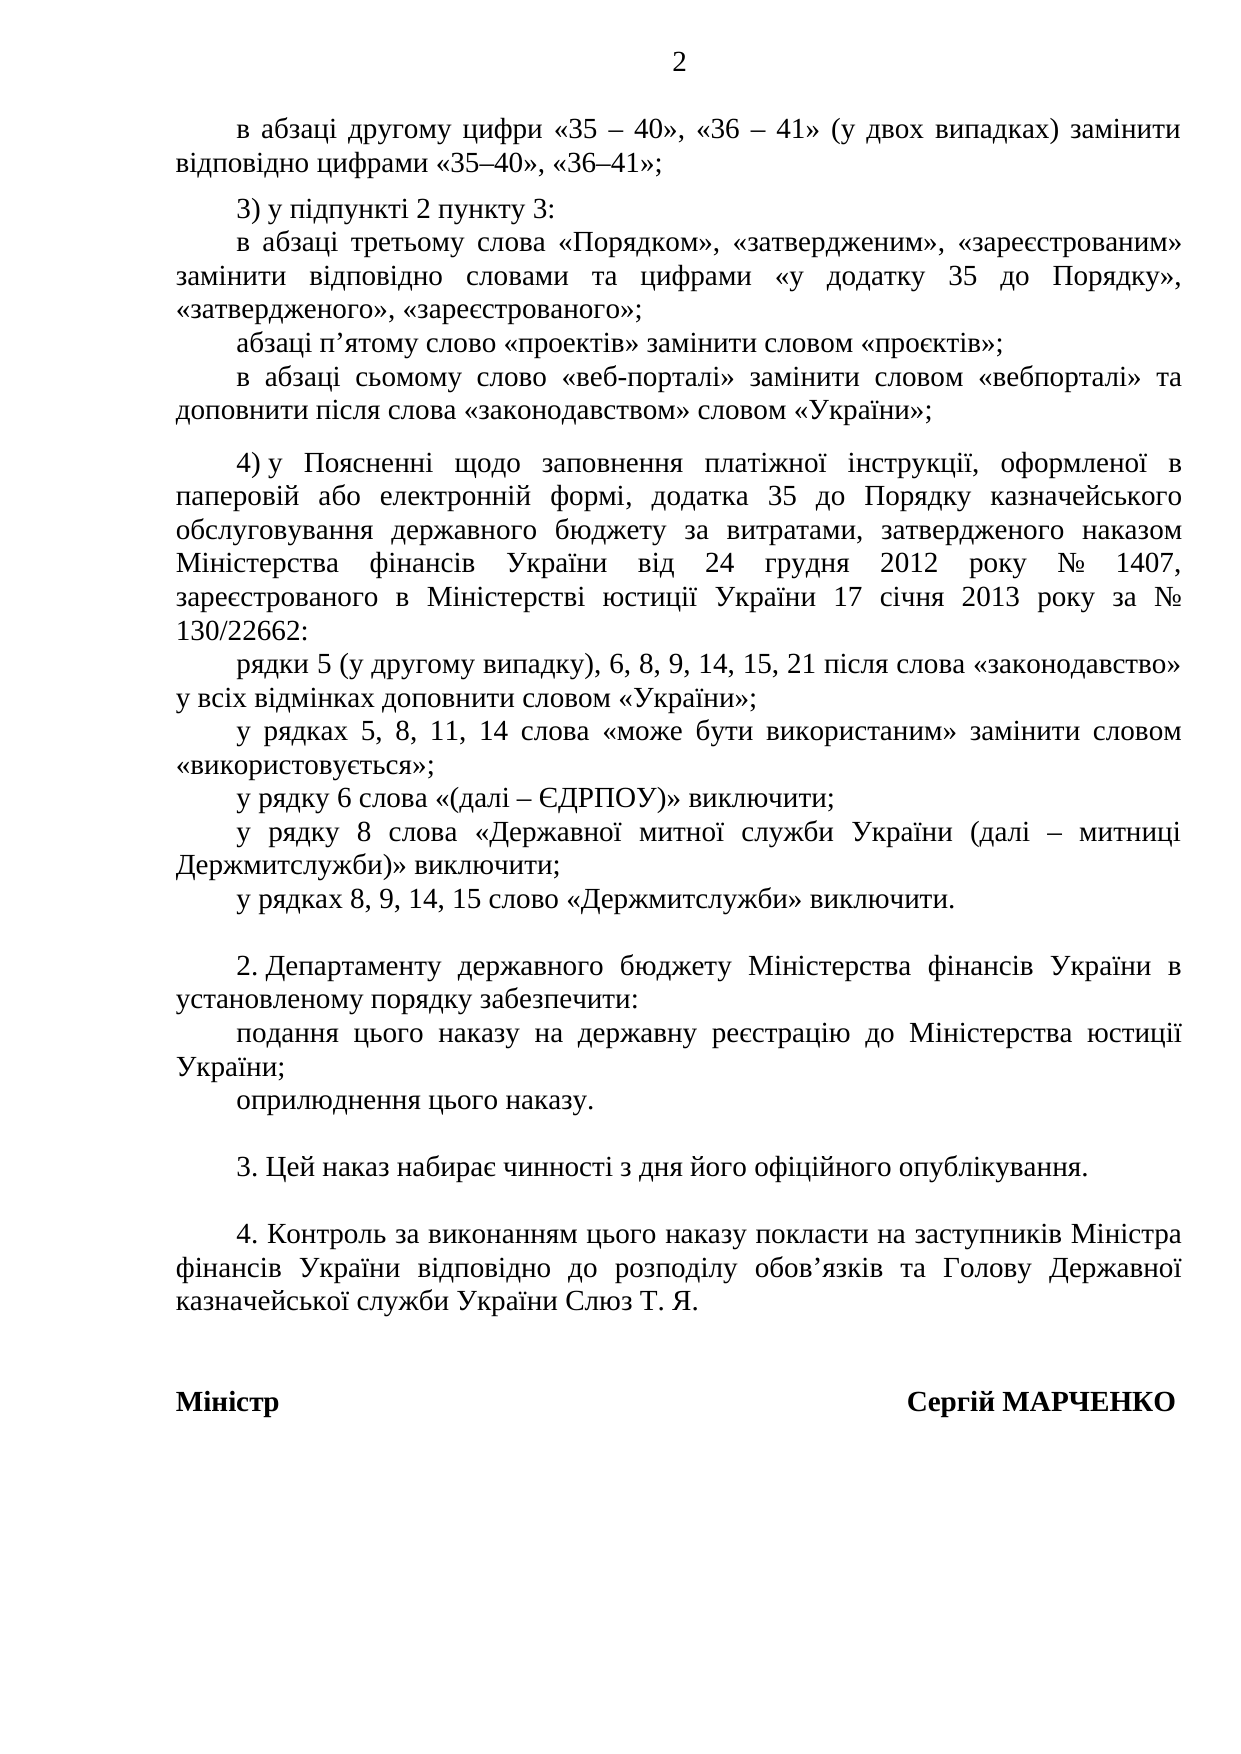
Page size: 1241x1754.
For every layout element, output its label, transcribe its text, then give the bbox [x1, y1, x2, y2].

text Міністр Сергій МАРЧЕНКО [176, 1384, 1181, 1418]
text 3) у підпункті 2 пункту 3: [176, 191, 1183, 224]
text 3. Цей наказ набирає чинності з дня його офіційного опублікування. [176, 1149, 1183, 1183]
text у рядку 6 слова «(далі – ЄДРПОУ)» виключити; [176, 780, 1183, 814]
text в абзаці другому цифри «35 – 40», «36 – 41» (у двох випадках) замінити відповідно цифрами «35–40», «36–41»; [175, 111, 1182, 178]
text оприлюднення цього наказу. [176, 1082, 1183, 1116]
text у рядку 8 слова «Державної митної служби України (далі – митниці Держмитслужби)» виключити; [176, 814, 1183, 881]
text 4. Контроль за виконанням цього наказу покласти на заступників Міністра фінансів України відповідно до розподілу обов’язків та Голову Державної казначейської служби України Слюз Т. Я. [176, 1216, 1183, 1317]
text абзаці п’ятому слово «проектів» замінити словом «проєктів»; [176, 325, 1183, 359]
text у рядках 5, 8, 11, 14 слова «може бути використаним» замінити словом «використовується»; [176, 713, 1183, 780]
text у рядках 8, 9, 14, 15 слово «Держмитслужби» виключити. [176, 881, 1183, 914]
text в абзаці сьомому слово «веб-порталі» замінити словом «вебпорталі» та доповнити після слова «законодавством» словом «України»; [176, 359, 1183, 426]
text 2. Департаменту державного бюджету Міністерства фінансів України в установленому порядку забезпечити: [176, 948, 1183, 1015]
text в абзаці третьому слова «Порядком», «затвердженим», «зареєстрованим» замінити відповідно словами та цифрами «у додатку 35 до Порядку», «затвердженого», «зареєстрованого»; [176, 224, 1183, 325]
text 4) у Поясненні щодо заповнення платіжної інструкції, оформленої в паперовій або електронній формі, додатка 35 до Порядку казначейського обслуговування державного бюджету за витратами, затвердженого наказом Міністерства фінансів України від 24 грудня 2012 року № 1407, зареєстрованого в Міністерстві юстиції України 17 січня 2013 року за № 130/22662: [176, 445, 1183, 646]
text рядки 5 (у другому випадку), 6, 8, 9, 14, 15, 21 після слова «законодавство» у всіх відмінках доповнити словом «України»; [176, 646, 1183, 713]
text подання цього наказу на державну реєстрацію до Міністерства юстиції України; [176, 1015, 1183, 1082]
